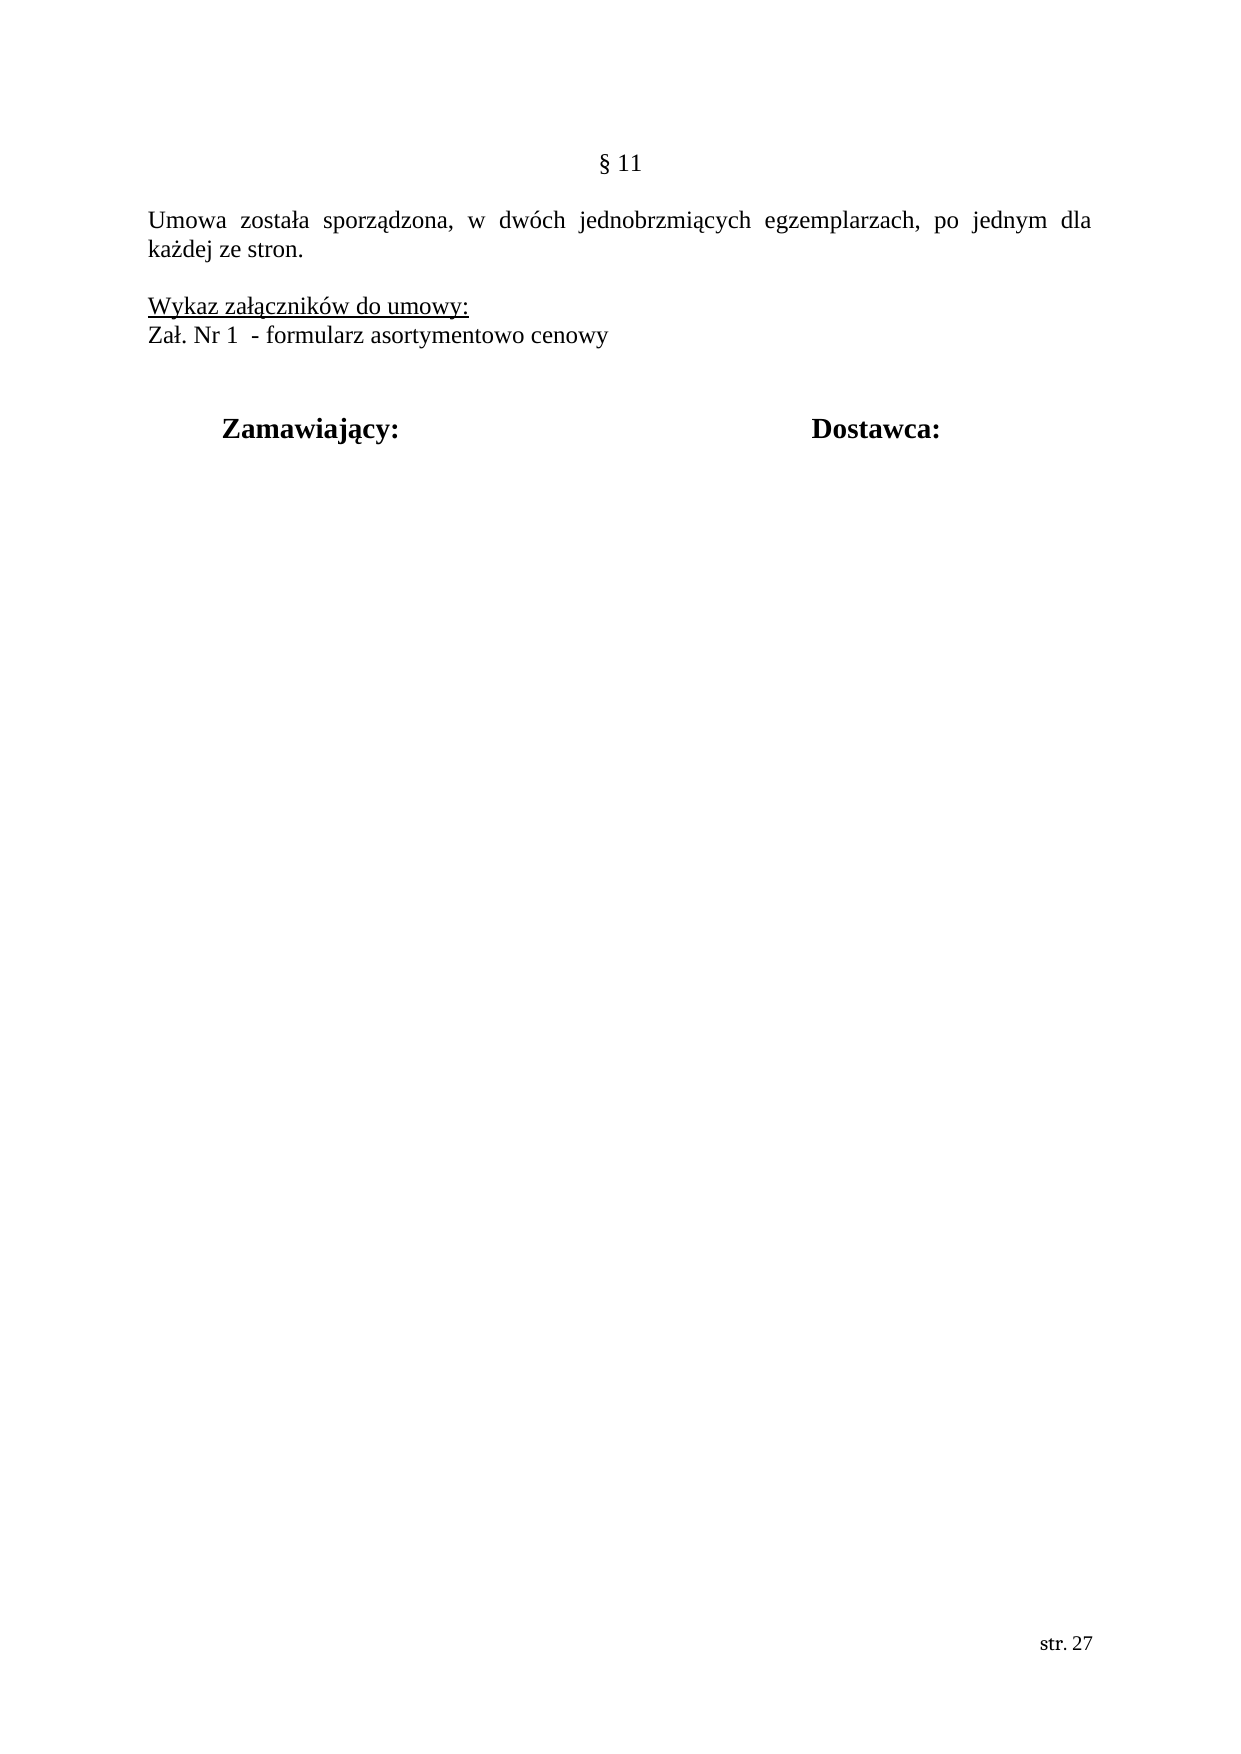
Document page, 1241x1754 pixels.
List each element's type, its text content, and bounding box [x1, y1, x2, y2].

text § 11 [148, 148, 1092, 176]
text Zamawiający: Dostawca: [148, 411, 1092, 445]
text Wykaz załączników do umowy: [148, 291, 1092, 320]
text Umowa została sporządzona, w dwóch jednobrzmiących egzemplarzach, po jednym dla każdej ze stron. [148, 205, 1092, 263]
text Zał. Nr 1 - formularz asortymentowo cenowy [148, 320, 1092, 349]
